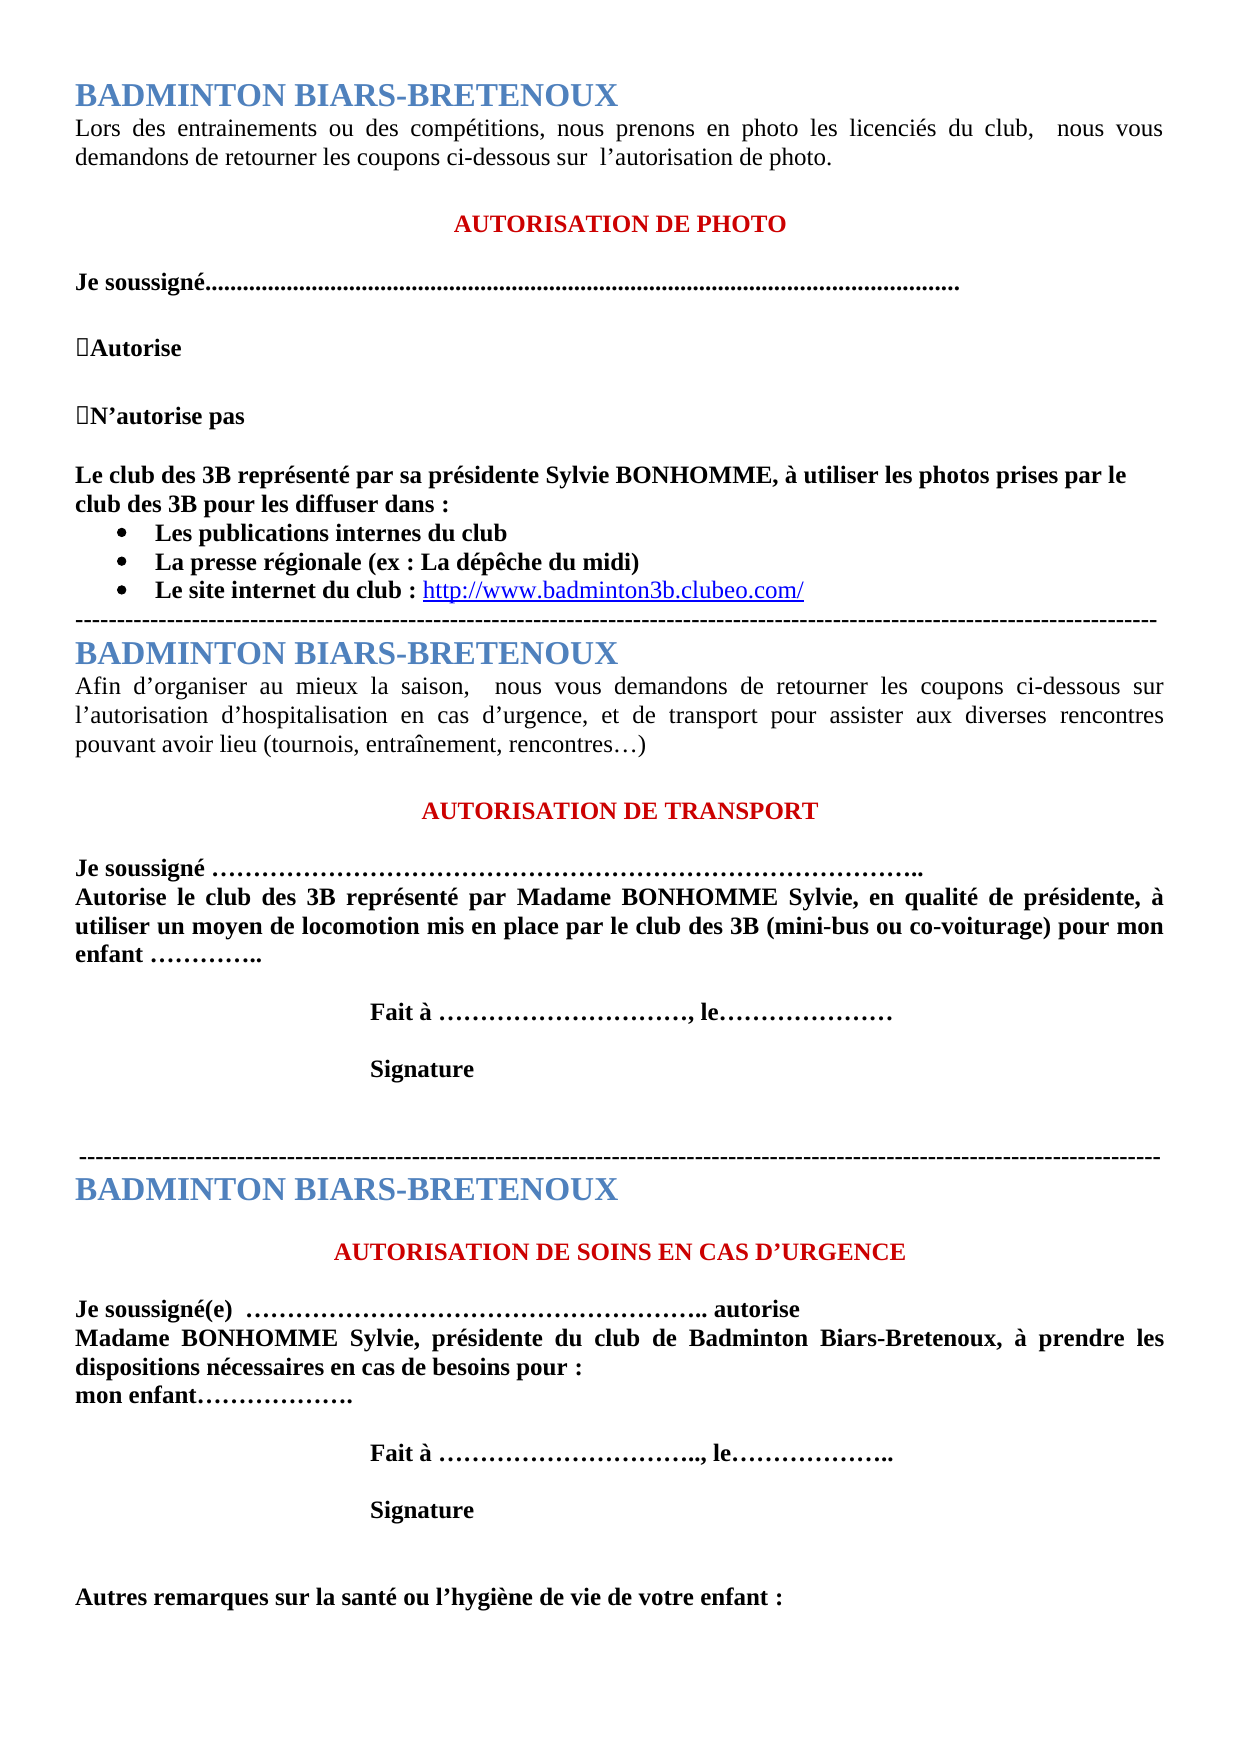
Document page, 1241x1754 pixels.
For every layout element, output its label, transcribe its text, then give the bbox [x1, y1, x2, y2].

text Le club des 3B représenté par sa présidente Sylvie BONHOMME, à utiliser les photos prises par le club des 3B pour les diffuser dans : [75, 460, 1165, 518]
text Autres remarques sur la santé ou l’hygiène de vie de votre enfant : [75, 1582, 1165, 1610]
text Signature [296, 1054, 1165, 1083]
text Autorise [75, 329, 1165, 363]
text Lors des entrainements ou des compétitions, nous prenons en photo les licenciés du club, nous vous demandons de retourner les coupons ci-dessous sur l’autorisation de photo. [75, 113, 1165, 171]
text Signature [75, 1495, 1165, 1524]
text Madame BONHOMME Sylvie, présidente du club de Badminton Biars-Bretenoux, à prendre les dispositions nécessaires en cas de besoins pour : [75, 1323, 1165, 1380]
text ---------------------------------------------------------------------------------------------------------------------------------- [75, 1141, 1165, 1169]
text BADMINTON BIARS-BRETENOUX [75, 633, 1165, 671]
text Autorise le club des 3B représenté par Madame BONHOMME Sylvie, en qualité de présidente, à utiliser un moyen de locomotion mis en place par le club des 3B (mini-bus ou co-voiturage) pour mon enfant ………….. [75, 882, 1165, 968]
text Je soussigné ………………………………………………………………………….. [75, 853, 1165, 882]
text BADMINTON BIARS-BRETENOUX [75, 75, 1165, 113]
text Fait à ………………………….., le……………….. [75, 1438, 1165, 1467]
text BADMINTON BIARS-BRETENOUX [75, 1169, 1165, 1208]
text ---------------------------------------------------------------------------------------------------------------------------------- [75, 604, 1165, 633]
text N’autorise pas [75, 398, 1165, 432]
text AUTORISATION DE TRANSPORT [75, 796, 1165, 824]
text Je soussigné [75, 267, 1165, 295]
list Le site internet du club : http://www.badminton3b.clubeo.com/ [117, 575, 1165, 604]
text mon enfant………………. [75, 1380, 1165, 1409]
text AUTORISATION DE PHOTO [75, 209, 1165, 238]
text Fait à …………………………, le………………… [75, 997, 1165, 1026]
list La presse régionale (ex : La dépêche du midi) [117, 547, 1165, 575]
text Afin d’organiser au mieux la saison, nous vous demandons de retourner les coupons ci-dessous sur l’autorisation d’hospitalisation en cas d’urgence, et de transport pour assister aux diverses rencontres pouvant avoir lieu (tournois, entraînement, rencontres…) [75, 671, 1165, 757]
text AUTORISATION DE SOINS EN CAS D’URGENCE [75, 1237, 1165, 1265]
text Je soussigné(e) ……………………………………………….. autorise [75, 1294, 1165, 1323]
list Les publications internes du club [117, 518, 1165, 547]
